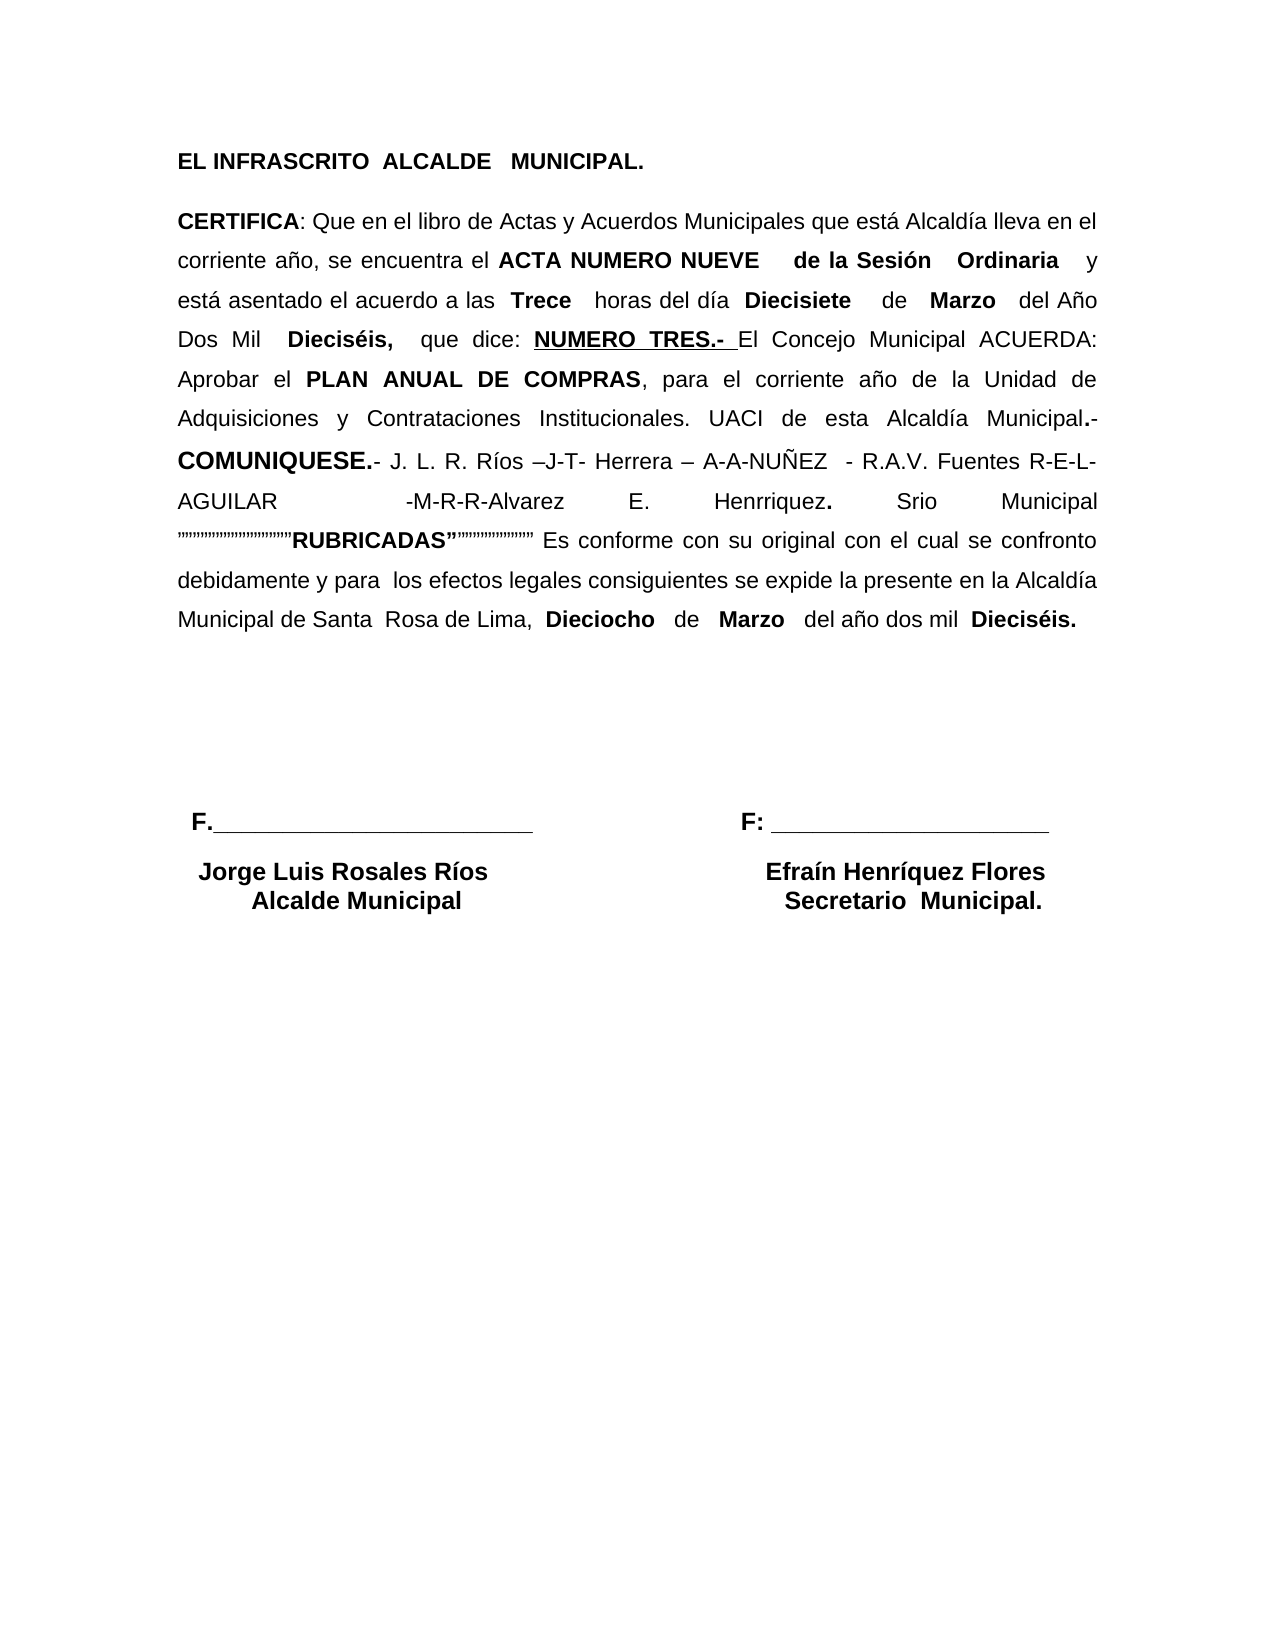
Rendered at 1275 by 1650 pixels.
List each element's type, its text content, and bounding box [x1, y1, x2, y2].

text Alcalde Municipal Secretario Municipal. [177, 886, 1098, 914]
text Jorge Luis Rosales Ríos Efraín Henríquez Flores [177, 857, 1098, 886]
text F._______________________ F: ____________________ [177, 807, 1098, 836]
text EL INFRASCRITO ALCALDE MUNICIPAL. [177, 148, 1098, 174]
text CERTIFICA: Que en el libro de Actas y Acuerdos Municipales que está Alcaldía lleva en el corriente año, se encuentra el ACTA NUMERO NUEVE de la Sesión Ordinaria y está asentado el acuerdo a las Trece horas del día Diecisiete de Marzo del Año Dos Mil Dieciséis, que dice: NUMERO TRES.- El Concejo Municipal ACUERDA: Aprobar el PLAN ANUAL DE COMPRAS, para el corriente año de la Unidad de Adquisiciones y Contrataciones Institucionales. UACI de esta Alcaldía Municipal.- COMUNIQUESE.- J. L. R. Ríos –J-T- Herrera – A-A-NUÑEZ - R.A.V. Fuentes R-E-L-AGUILAR -M-R-R-Alvarez E. Henrriquez. Srio Municipal ”””””””””””””””RUBRICADAS””””””””””” Es conforme con su original con el cual se confronto debidamente y para los efectos legales consiguientes se expide la presente en la Alcaldía Municipal de Santa Rosa de Lima, Dieciocho de Marzo del año dos mil Dieciséis. [177, 208, 1098, 633]
